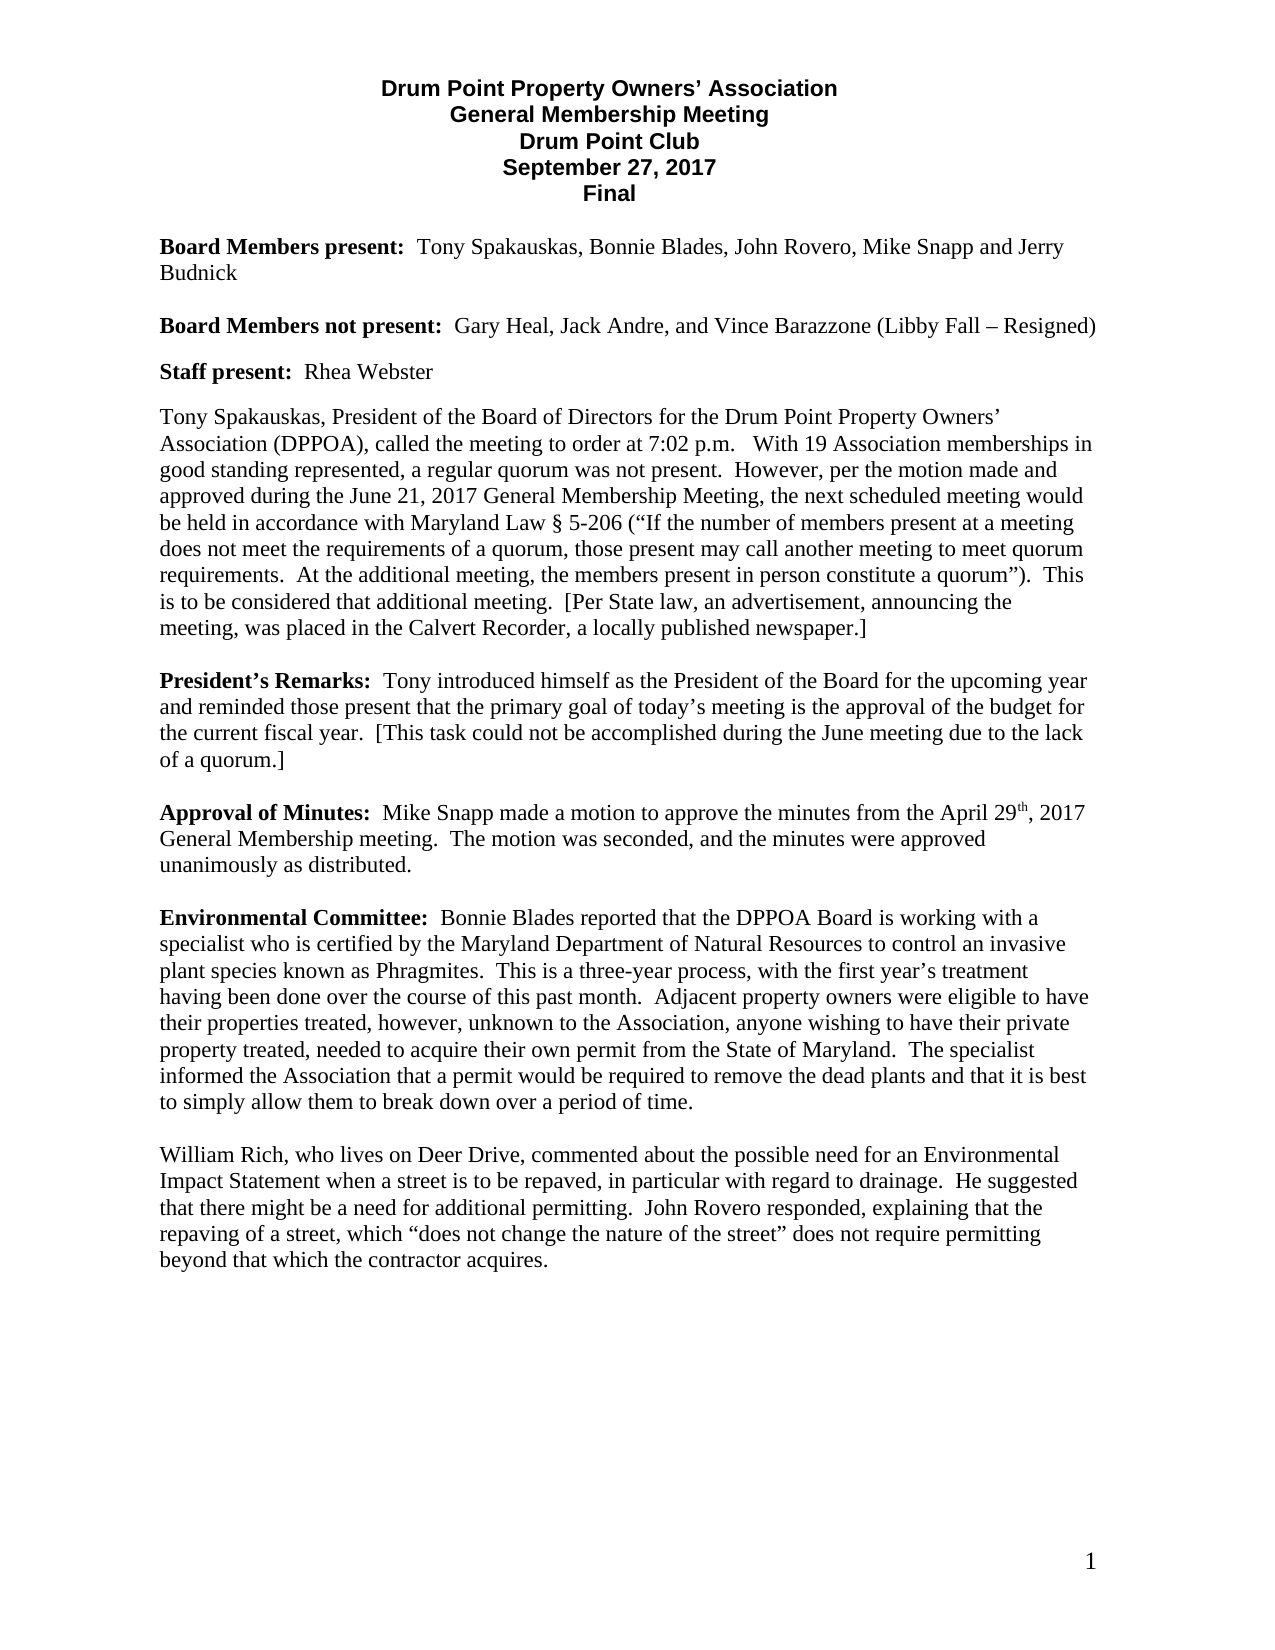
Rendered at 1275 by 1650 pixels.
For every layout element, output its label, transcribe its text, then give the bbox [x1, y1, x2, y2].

text Approval of Minutes: Mike Snapp made a motion to approve the minutes from the April 29th, 2017 General Membership meeting. The motion was seconded, and the minutes were approved unanimously as distributed. [159, 798, 1097, 878]
text Board Members not present: Gary Heal, Jack Andre, and Vince Barazzone (Libby Fall – Resigned) [159, 312, 1097, 338]
text Environmental Committee: Bonnie Blades reported that the DPPOA Board is working with a specialist who is certified by the Maryland Department of Natural Resources to control an invasive plant species known as Phragmites. This is a three-year process, with the first year’s treatment having been done over the course of this past month. Adjacent property owners were eligible to have their properties treated, however, unknown to the Association, anyone wishing to have their private property treated, needed to acquire their own permit from the State of Maryland. The specialist informed the Association that a permit would be required to remove the dead plants and that it is best to simply allow them to break down over a period of time. [159, 904, 1097, 1115]
text Tony Spakauskas, President of the Board of Directors for the Drum Point Property Owners’ Association (DPPOA), called the meeting to order at 7:02 p.m. With 19 Association memberships in good standing represented, a regular quorum was not present. However, per the motion made and approved during the June 21, 2017 General Membership Meeting, the next scheduled meeting would be held in accordance with Maryland Law § 5-206 (“If the number of members present at a meeting does not meet the requirements of a quorum, those present may call another meeting to meet quorum requirements. At the additional meeting, the members present in person constitute a quorum”). This is to be considered that additional meeting. [Per State law, an advertisement, announcing the meeting, was placed in the Calvert Recorder, a locally published newspaper.] [159, 403, 1097, 640]
text Staff present: Rhea Webster [159, 358, 1097, 384]
text President’s Remarks: Tony introduced himself as the President of the Board for the upcoming year and reminded those present that the primary goal of today’s meeting is the approval of the budget for the current fiscal year. [This task could not be accomplished during the June meeting due to the lack of a quorum.] [159, 667, 1097, 772]
text William Rich, who lives on Deer Drive, commented about the possible need for an Environmental Impact Statement when a street is to be repaved, in particular with regard to drainage. He suggested that there might be a need for additional permitting. John Rovero responded, explaining that the repaving of a street, which “does not change the nature of the street” does not require permitting beyond that which the contractor acquires. [159, 1141, 1097, 1273]
text Board Members present: Tony Spakauskas, Bonnie Blades, John Rovero, Mike Snapp and Jerry Budnick [159, 233, 1097, 286]
